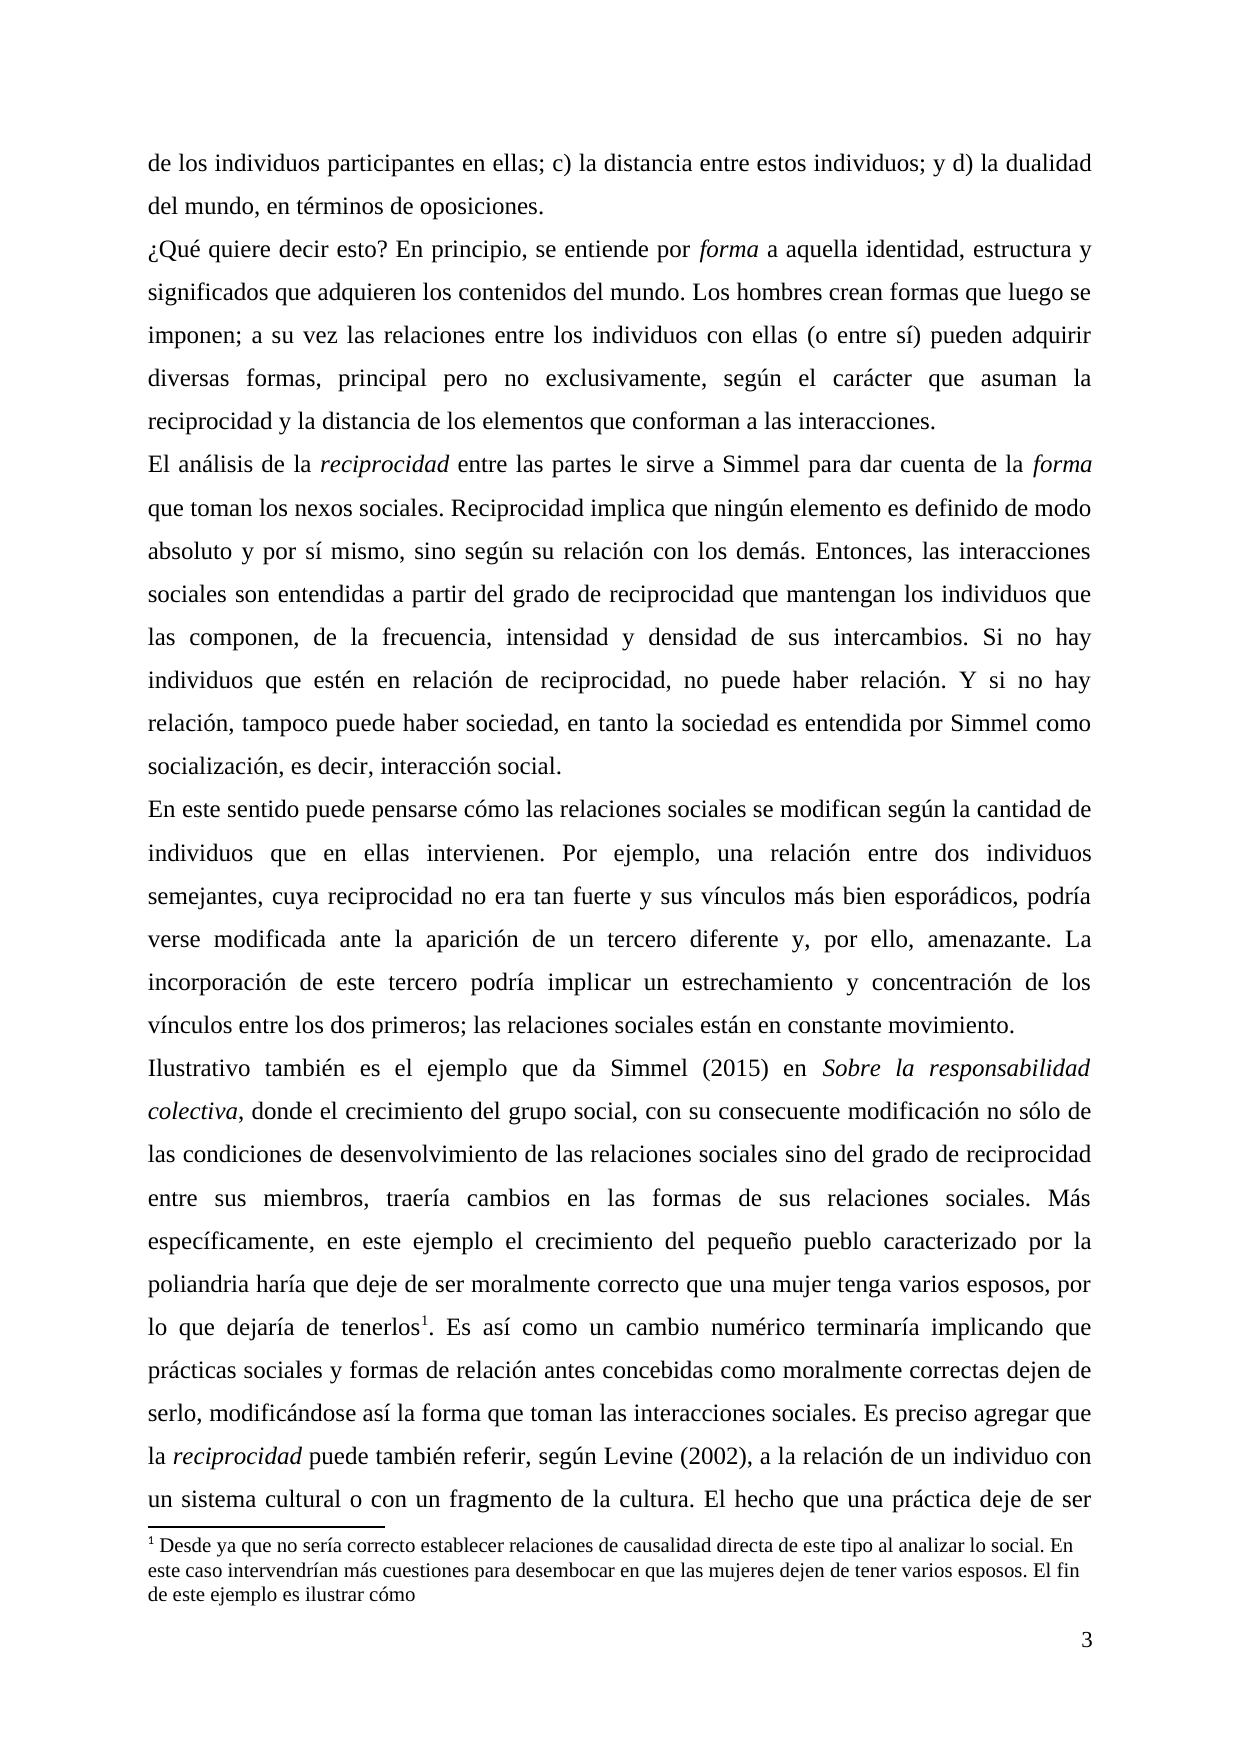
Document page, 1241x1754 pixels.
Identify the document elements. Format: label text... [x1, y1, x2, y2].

text El análisis de la reciprocidad entre las partes le sirve a Simmel para dar cuenta de la forma que toman los nexos sociales. Reciprocidad implica que ningún elemento es definido de modo absoluto y por sí mismo, sino según su relación con los demás. Entonces, las interacciones sociales son entendidas a partir del grado de reciprocidad que mantengan los individuos que las componen, de la frecuencia, intensidad y densidad de sus intercambios. Si no hay individuos que estén en relación de reciprocidad, no puede haber relación. Y si no hay relación, tampoco puede haber sociedad, en tanto la sociedad es entendida por Simmel como socialización, es decir, interacción social. [148, 449, 1092, 780]
text En este sentido puede pensarse cómo las relaciones sociales se modifican según la cantidad de individuos que en ellas intervienen. Por ejemplo, una relación entre dos individuos semejantes, cuya reciprocidad no era tan fuerte y sus vínculos más bien esporádicos, podría verse modificada ante la aparición de un tercero diferente y, por ello, amenazante. La incorporación de este tercero podría implicar un estrechamiento y concentración de los vínculos entre los dos primeros; las relaciones sociales están en constante movimiento. [148, 794, 1092, 1039]
text ¿Qué quiere decir esto? En principio, se entiende por forma a aquella identidad, estructura y significados que adquieren los contenidos del mundo. Los hombres crean formas que luego se imponen; a su vez las relaciones entre los individuos con ellas (o entre sí) pueden adquirir diversas formas, principal pero no exclusivamente, según el carácter que asuman la reciprocidad y la distancia de los elementos que conforman a las interacciones. [148, 234, 1092, 435]
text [148, 1053, 1092, 1513]
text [148, 148, 1092, 219]
